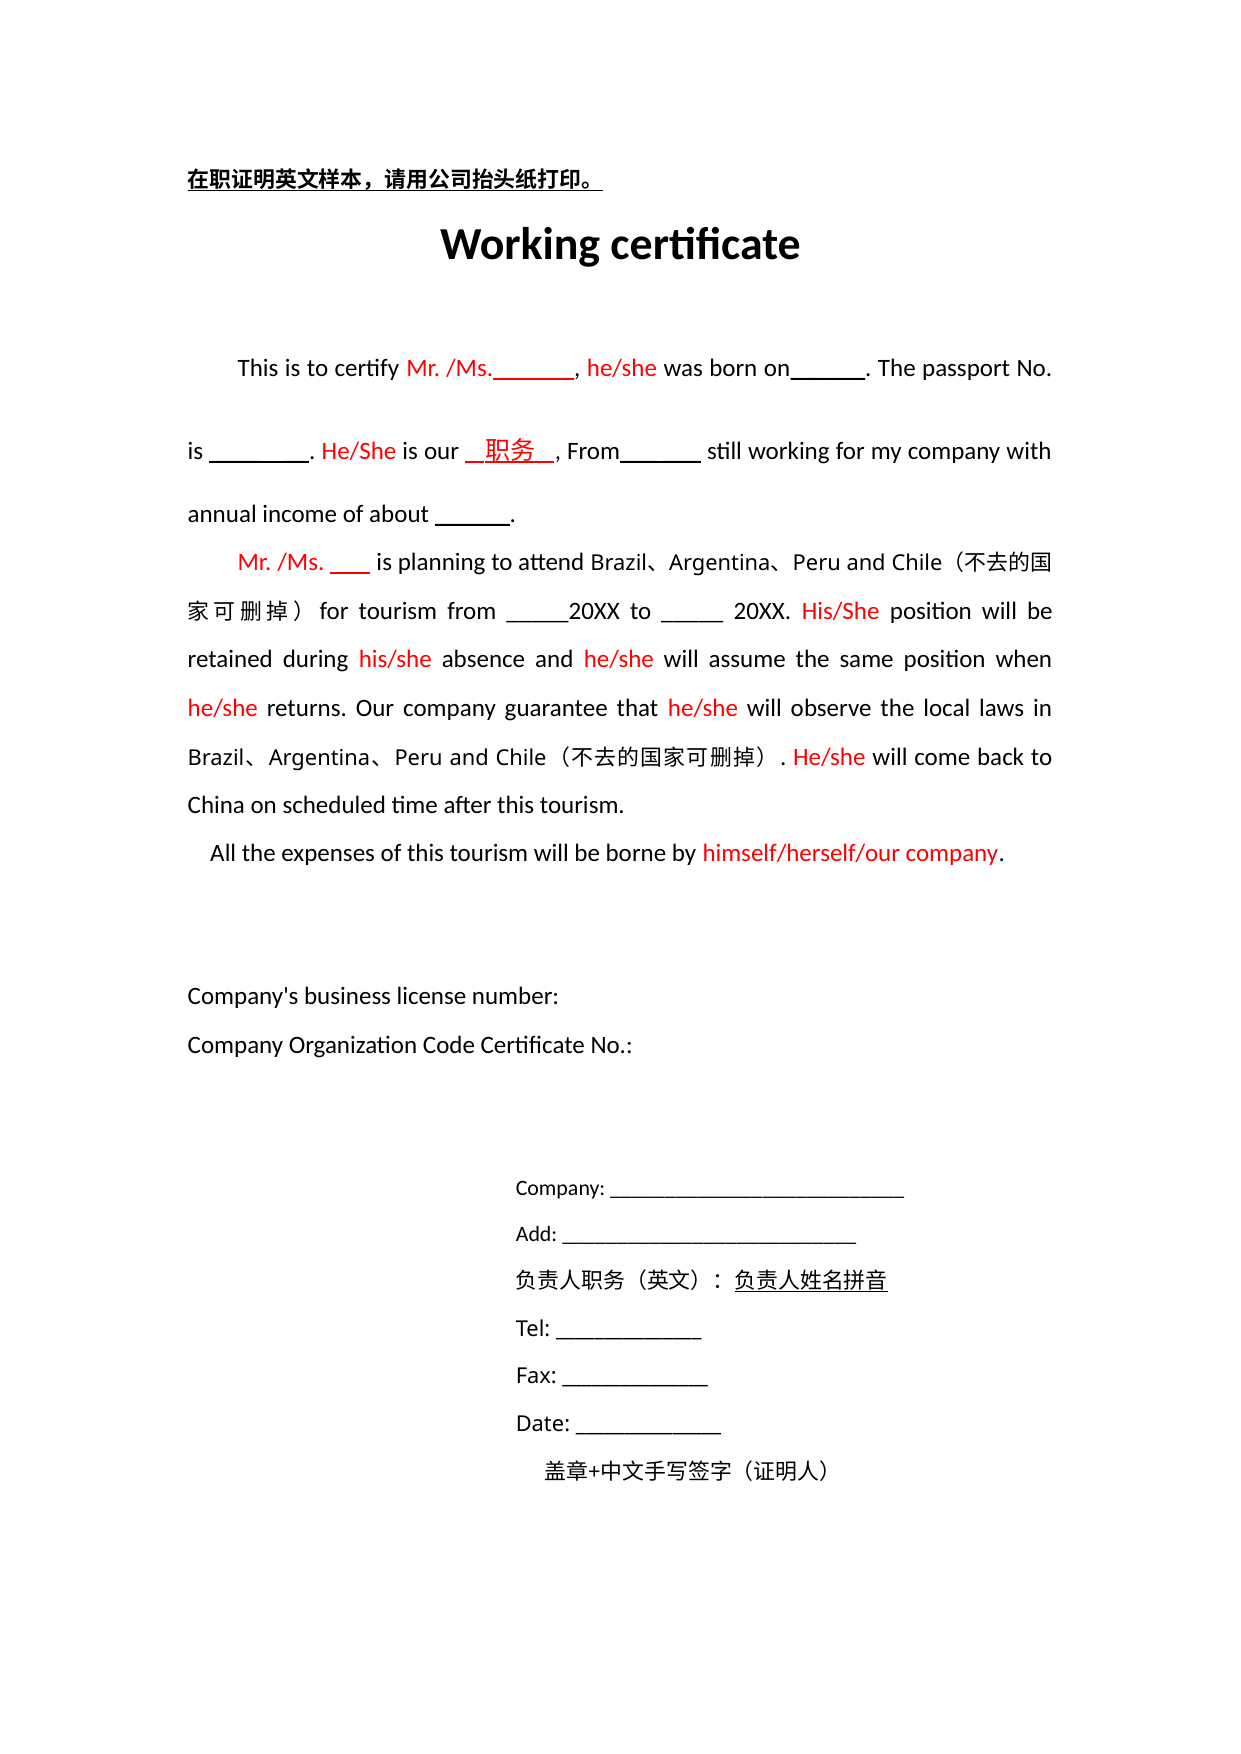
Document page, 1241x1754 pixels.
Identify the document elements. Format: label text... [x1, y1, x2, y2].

text 在职证明英文样本，请用公司抬头纸打印。 [187, 162, 1053, 194]
text Tel: _______________ [187, 1311, 953, 1344]
text Mr. /Ms. is planning to attend Brazil、Argentina、Peru and Chile（不去的国家可删掉）for tourism from _____20XX to _____ 20XX. His/She position will be retained during his/she absence and he/she will assume the same position when he/she returns. Our company guarantee that he/she will observe the local laws in Brazil、Argentina、Peru and Chile（不去的国家可删掉）. He/she will come back to China on scheduled time after this tourism. [187, 545, 1053, 821]
text Add: ___________________________ [187, 1217, 1081, 1250]
text Company: ___________________________ [187, 1171, 1137, 1204]
text All the expenses of this tourism will be borne by himself/herself/our company. [187, 836, 1053, 869]
text 负责人职务（英文）：负责人姓名拼音 [187, 1263, 1081, 1296]
text 盖章+中文手写签字（证明人） [187, 1453, 953, 1486]
text Date: _______________ [187, 1406, 953, 1439]
text Fax: _______________ [187, 1359, 953, 1391]
text This is to certify Mr. /Ms. ______, he/she was born on______. The passport No. is ____ __. He/She is our 职务 , From___ ___ still working for my company with annual income of about ______. [187, 351, 1053, 530]
text Company's business license number: Company Organization Code Certificate No.: [187, 979, 959, 1061]
text Working certificate [187, 210, 1053, 275]
